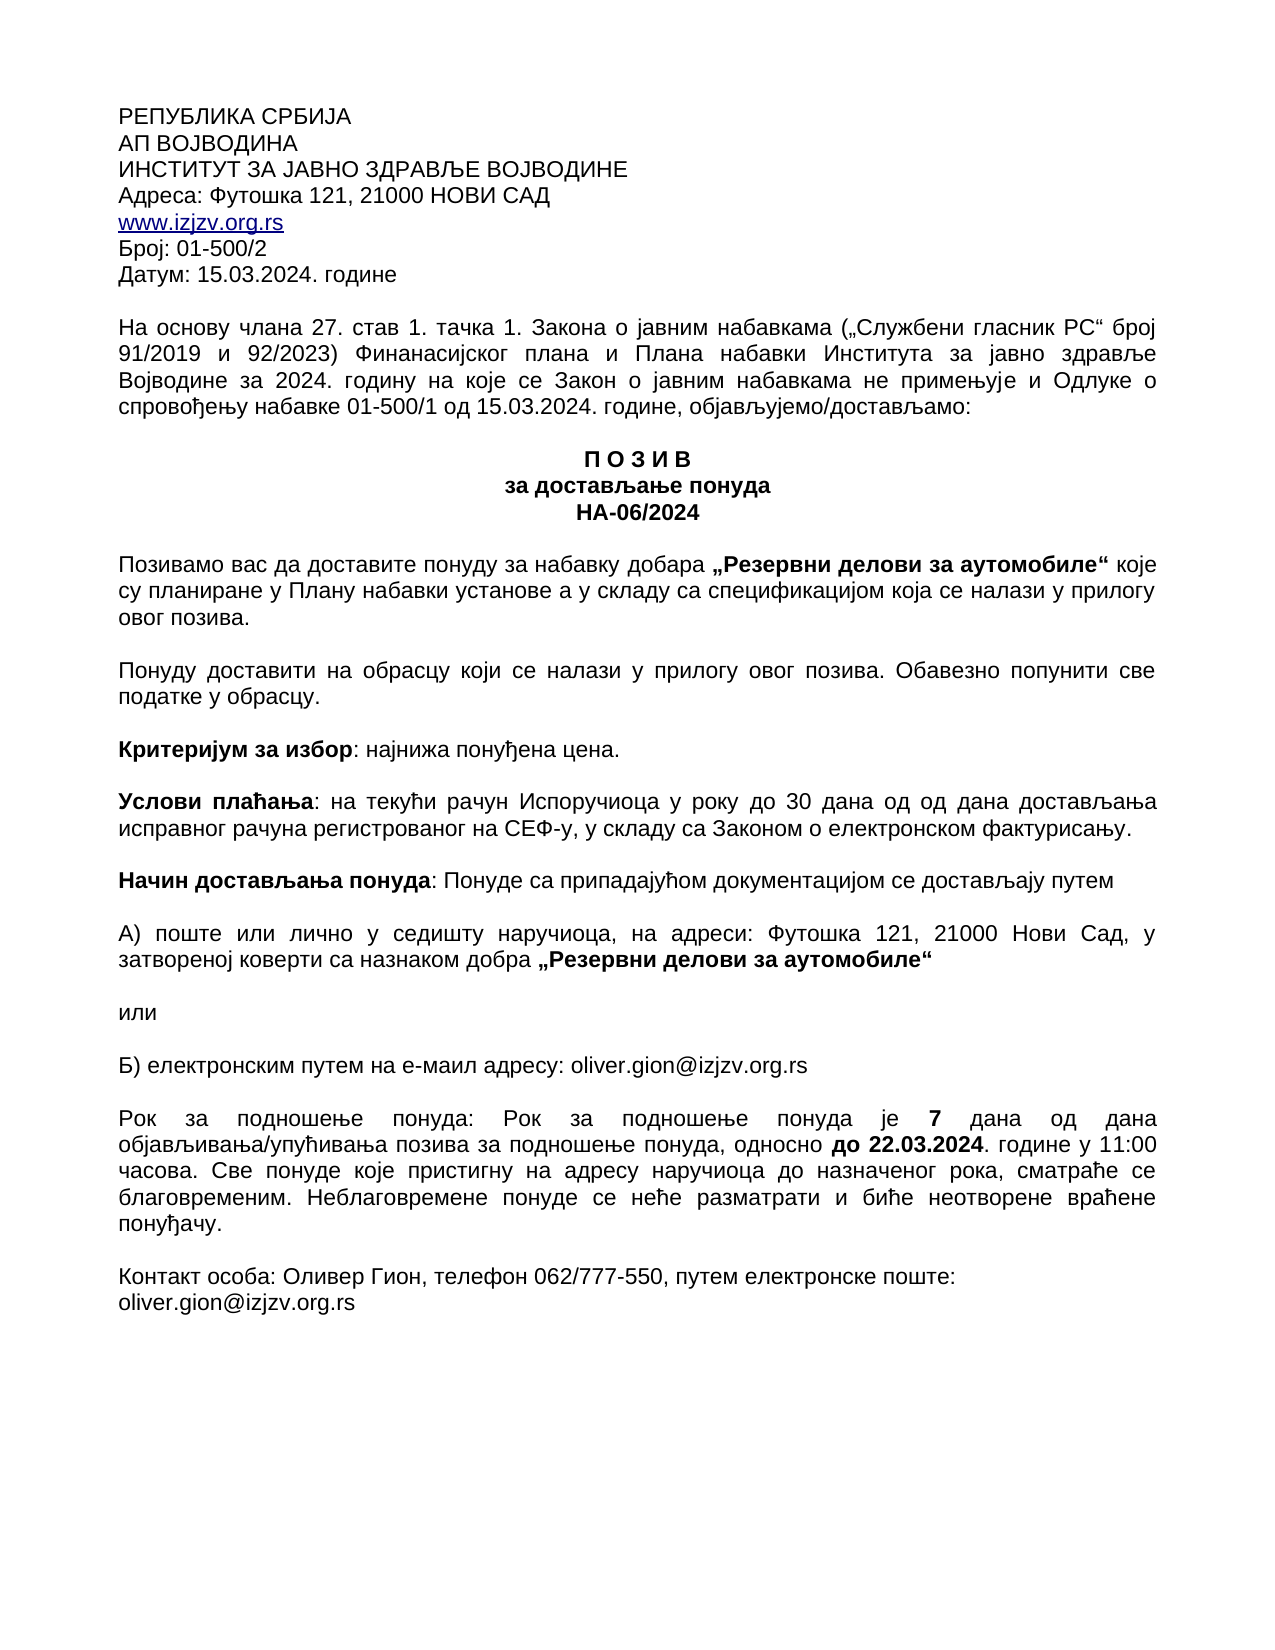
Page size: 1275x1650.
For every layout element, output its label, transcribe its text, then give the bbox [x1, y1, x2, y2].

text РЕПУБЛИКА СРБИЈА [118, 103, 1157, 129]
subtitle На основу члана 27. став 1. тачка 1. Закона о јавним набавкама („Службени гласник РС“ број 91/2019 и 92/2023) Финанасијског плана и Плана набавки Института за јавно здравље Војводине за 2024. годину на које се Закон о јавним набавкама не примењује и Одлуке о спровођењу набавке 01-500/1 од 15.03.2024. године, објављујемо/достављамо: [118, 314, 1157, 419]
text Контакт особа: Оливер Гион, телефон 062/777-550, путем електронске поште: oliver.gion@izjzv.org.rs [118, 1263, 1157, 1315]
text Позивамо вас да доставите понуду за набавку добара „Резервни делови за аутомобиле“ које су планиране у Плану набавки установе а у складу са спецификацијом која се налази у прилогу овог позива. [118, 551, 1157, 630]
text Датум: 15.03.2024. године [118, 261, 1157, 288]
text или [118, 999, 1157, 1026]
text AП ВОЈВОДИНА [118, 129, 1157, 156]
text Начин достављања понуда: Понуде са припадајућом документацијом се достављају путем [118, 867, 1157, 894]
text Критеријум за избор: најнижа понуђена цена. [118, 736, 1157, 762]
text за достављање понуда [118, 472, 1157, 498]
text Понуду доставити на обрасцу који се налази у прилогу овог позива. Обавезно попунити све податке у обрасцу. [118, 657, 1157, 709]
text А) поште или лично у седишту наручиоца, на адреси: Футошка 121, 21000 Нови Сад, у затвореној коверти са назнаком добра „Резервни делови за аутомобиле“ [118, 920, 1157, 973]
text НА-06/2024 [118, 498, 1157, 525]
text Број: 01-500/2 [118, 235, 1157, 261]
text Рок за подношење понуда: Рок за подношење понуда је 7 дана од дана објављивања/упућивања позива за подношење понуда, односно до 22.03.2024. године у 11:00 часова. Све понуде које пристигну на адресу наручиоца до назначеног рока, сматраће се благовременим. Неблаговремене понуде се неће разматрати и биће неотворене враћене понуђачу. [118, 1104, 1157, 1236]
text Услови плаћања: на текући рачун Испоручиоца у року до 30 дана од од дана достављања исправног рачуна регистрованог на СЕФ-у, у складу са Законом о електронском фактурисању. [118, 788, 1157, 841]
text Адреса: Футошка 121, 21000 НОВИ САД [118, 182, 1157, 208]
subtitle П О З И В [118, 446, 1157, 472]
text Б) електронским путем на е-маил адресу: oliver.gion@izjzv.org.rs [118, 1052, 1157, 1078]
text ИНСТИТУТ ЗА ЈАВНО ЗДРАВЉЕ ВОЈВОДИНЕ [118, 156, 1157, 182]
text www.izjzv.org.rs [118, 208, 1157, 235]
